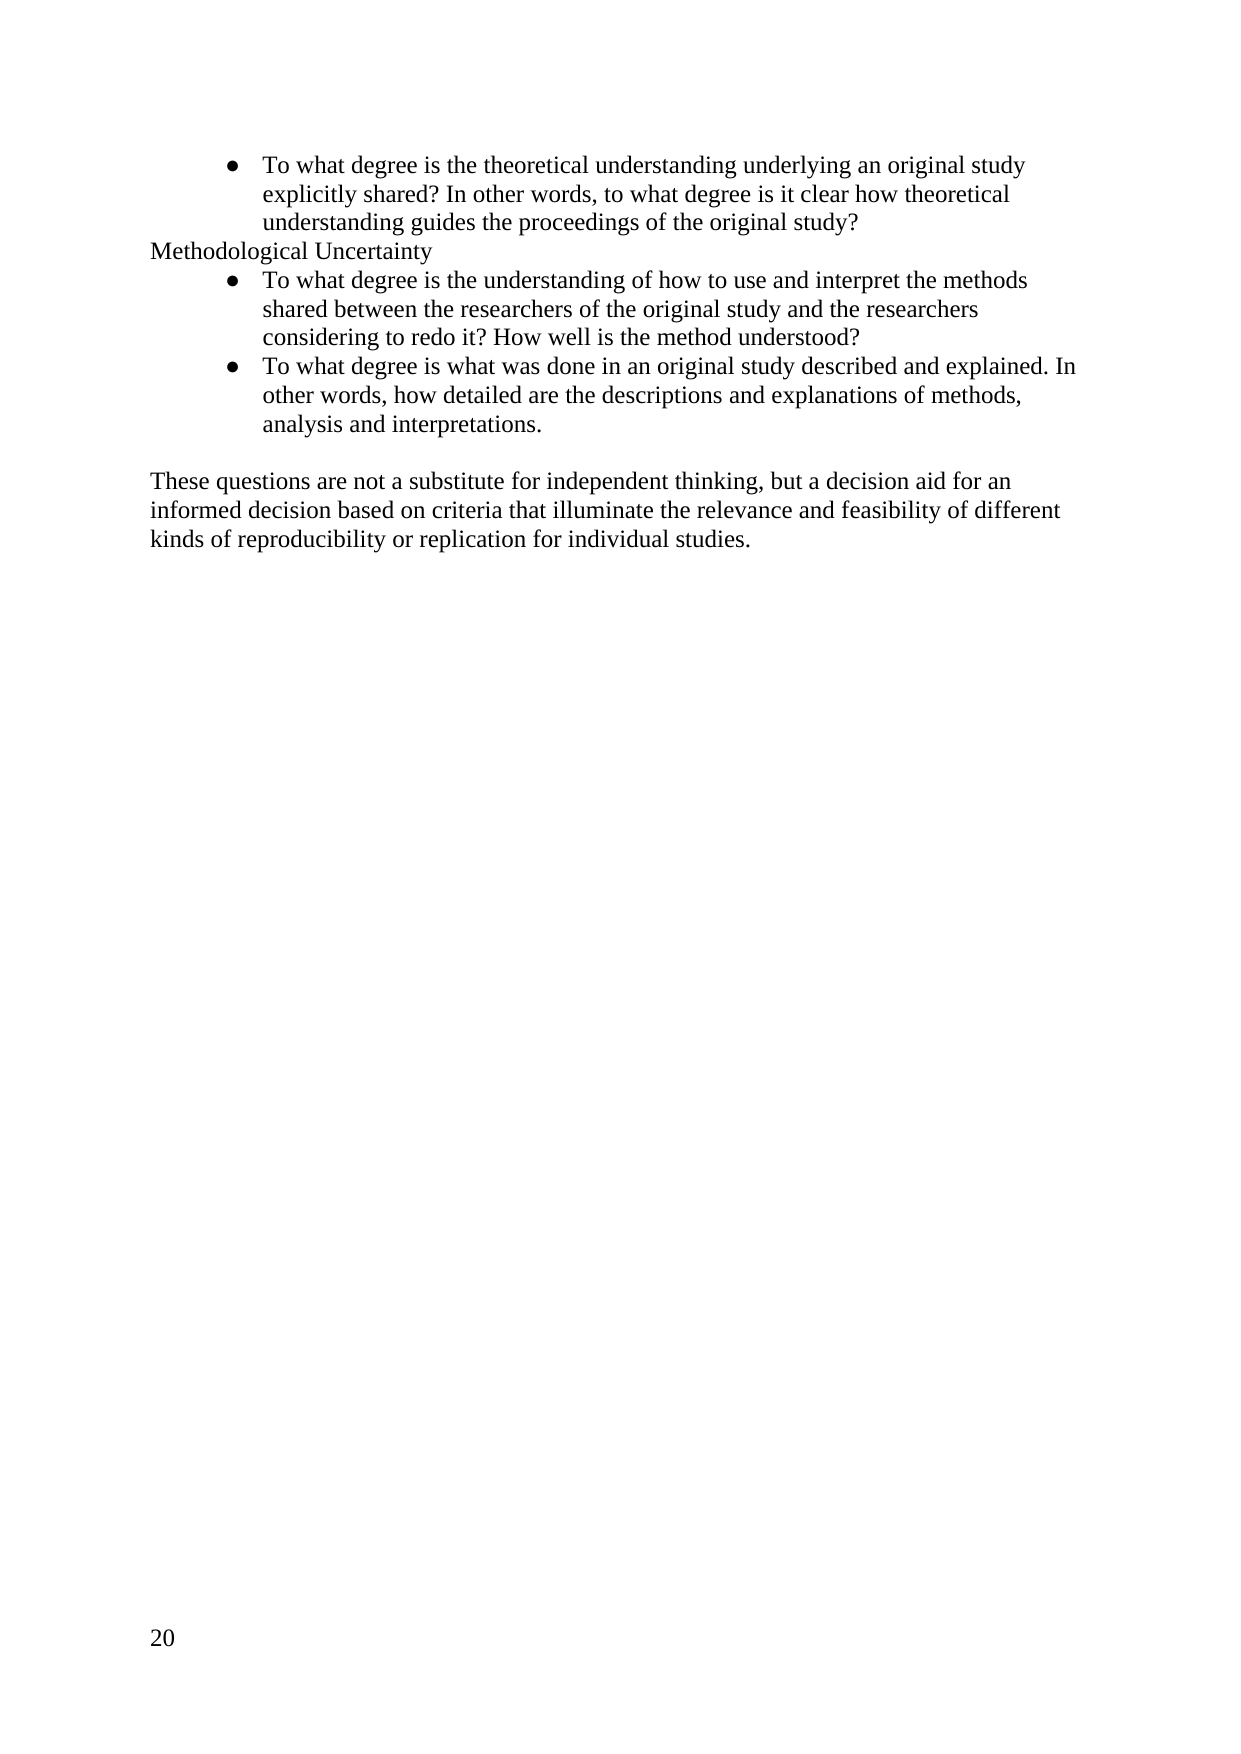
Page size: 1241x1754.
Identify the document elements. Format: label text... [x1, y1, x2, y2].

text ● To what degree is the theoretical understanding underlying an original study explicitly shared? In other words, to what degree is it clear how theoretical understanding guides the proceedings of the original study? [225, 150, 1090, 236]
text ● To what degree is what was done in an original study described and explained. In other words, how detailed are the descriptions and explanations of methods, analysis and interpretations. [225, 351, 1090, 437]
text ● To what degree is the understanding of how to use and interpret the methods shared between the researchers of the original study and the researchers considering to redo it? How well is the method understood? [225, 265, 1090, 351]
text These questions are not a substitute for independent thinking, but a decision aid for an informed decision based on criteria that illuminate the relevance and feasibility of different kinds of reproducibility or replication for individual studies. [150, 466, 1090, 552]
text Methodological Uncertainty [150, 236, 1090, 265]
